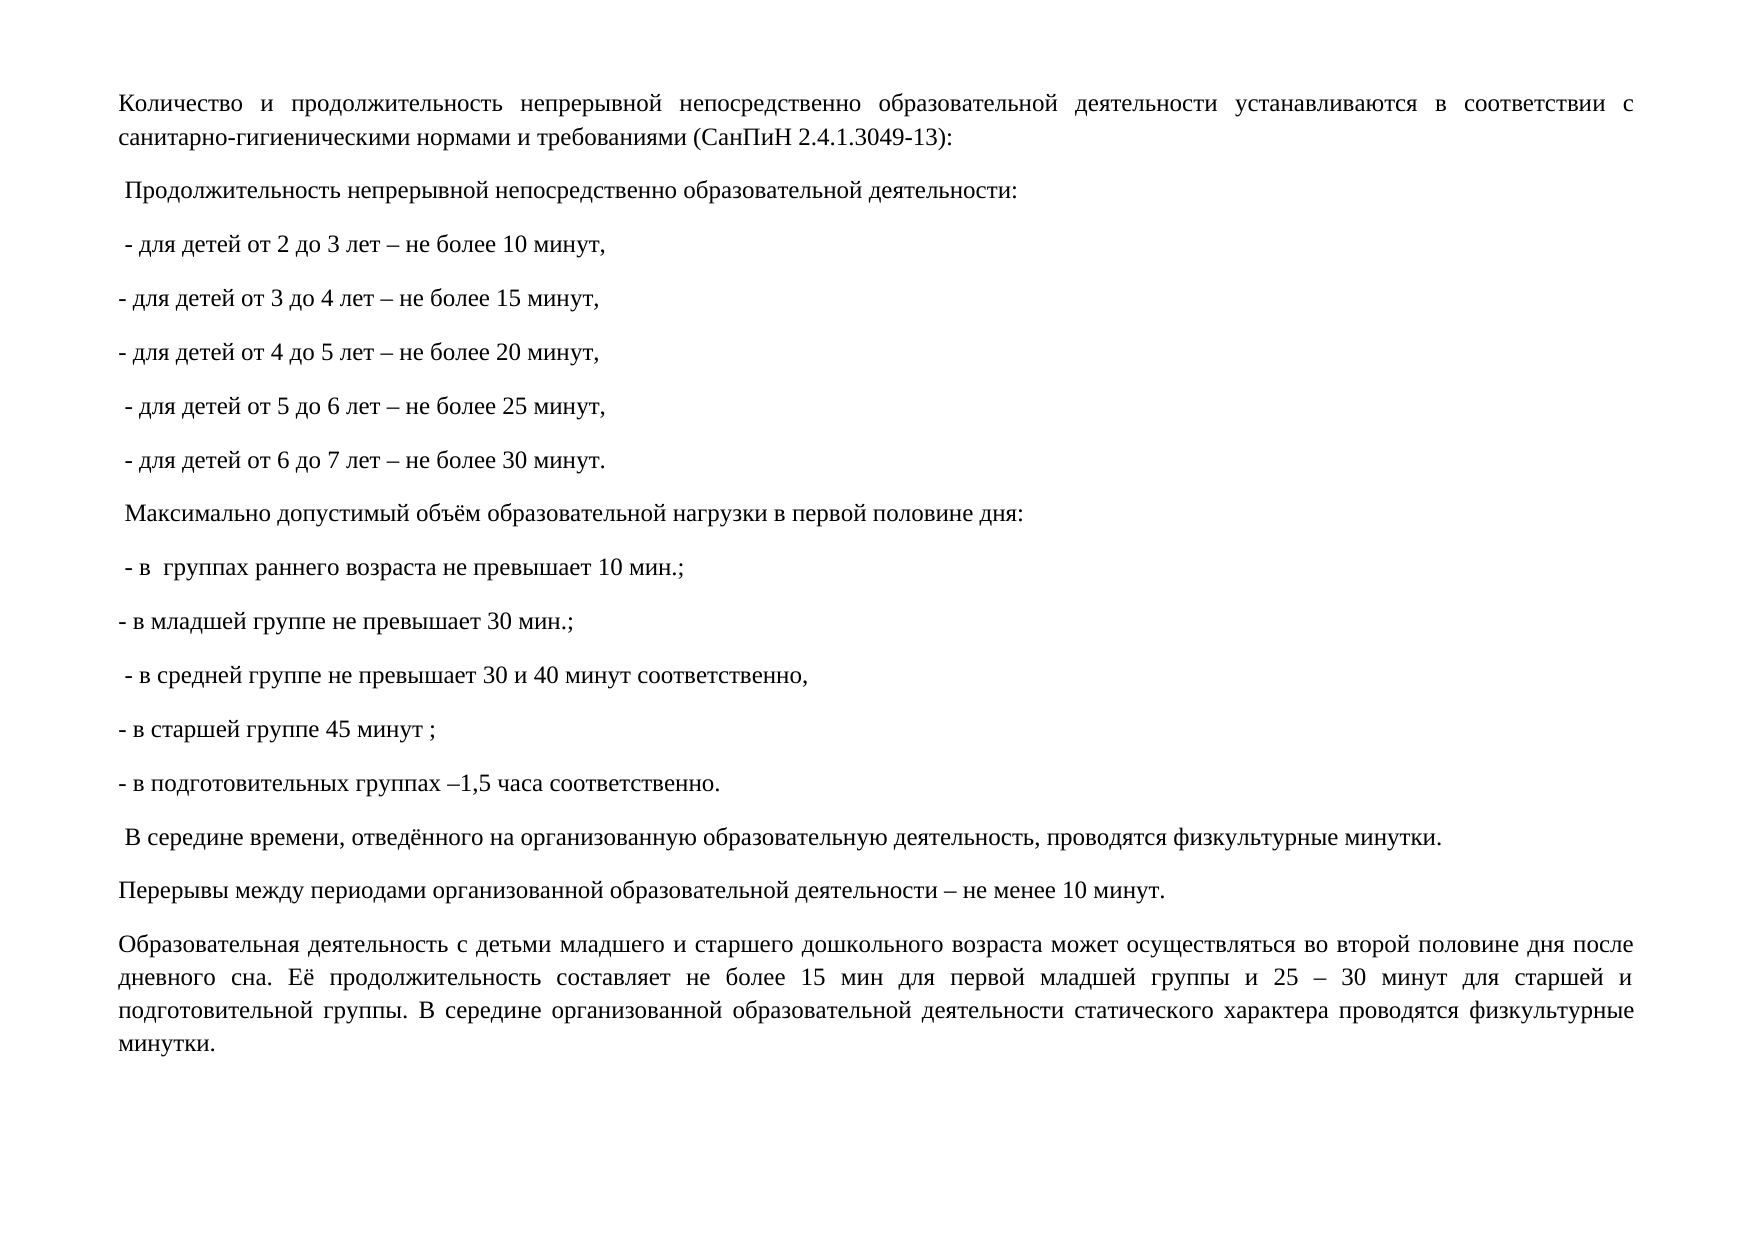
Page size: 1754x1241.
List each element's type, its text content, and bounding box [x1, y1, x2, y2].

text Образовательная деятельность с детьми младшего и старшего дошкольного возраста может осуществляться во второй половине дня после дневного сна. Её продолжительность составляет не более 15 мин для первой младшей группы и 25 – 30 минут для старшей и подготовительной группы. В середине организованной образовательной деятельности статического характера проводятся физкультурные минутки. [118, 929, 1636, 1057]
text Перерывы между периодами организованной образовательной деятельности – не менее 10 минут. [118, 876, 1636, 904]
text - в подготовительных группах –1,5 часа соответственно. [118, 768, 1636, 797]
text - для детей от 5 до 6 лет – не более 25 минут, [118, 391, 1636, 419]
text - в младшей группе не превышает 30 мин.; [118, 606, 1636, 635]
text Максимально допустимый объём образовательной нагрузки в первой половине дня: [118, 498, 1636, 527]
text - для детей от 6 до 7 лет – не более 30 минут. [118, 445, 1636, 473]
text - в старшей группе 45 минут ; [118, 714, 1636, 743]
text Количество и продолжительность непрерывной непосредственно образовательной деятельности устанавливаются в соответствии с санитарно-гигиеническими нормами и требованиями (СанПиН 2.4.1.3049-13): [118, 88, 1636, 150]
text - в группах раннего возраста не превышает 10 мин.; [118, 552, 1636, 581]
text - в средней группе не превышает 30 и 40 минут соответственно, [118, 660, 1636, 689]
text - для детей от 2 до 3 лет – не более 10 минут, [118, 229, 1636, 258]
text Продолжительность непрерывной непосредственно образовательной деятельности: [118, 175, 1636, 204]
text - для детей от 4 до 5 лет – не более 20 минут, [118, 337, 1636, 366]
text В середине времени, отведённого на организованную образовательную деятельность, проводятся физкультурные минутки. [118, 822, 1636, 850]
text - для детей от 3 до 4 лет – не более 15 минут, [118, 283, 1636, 312]
